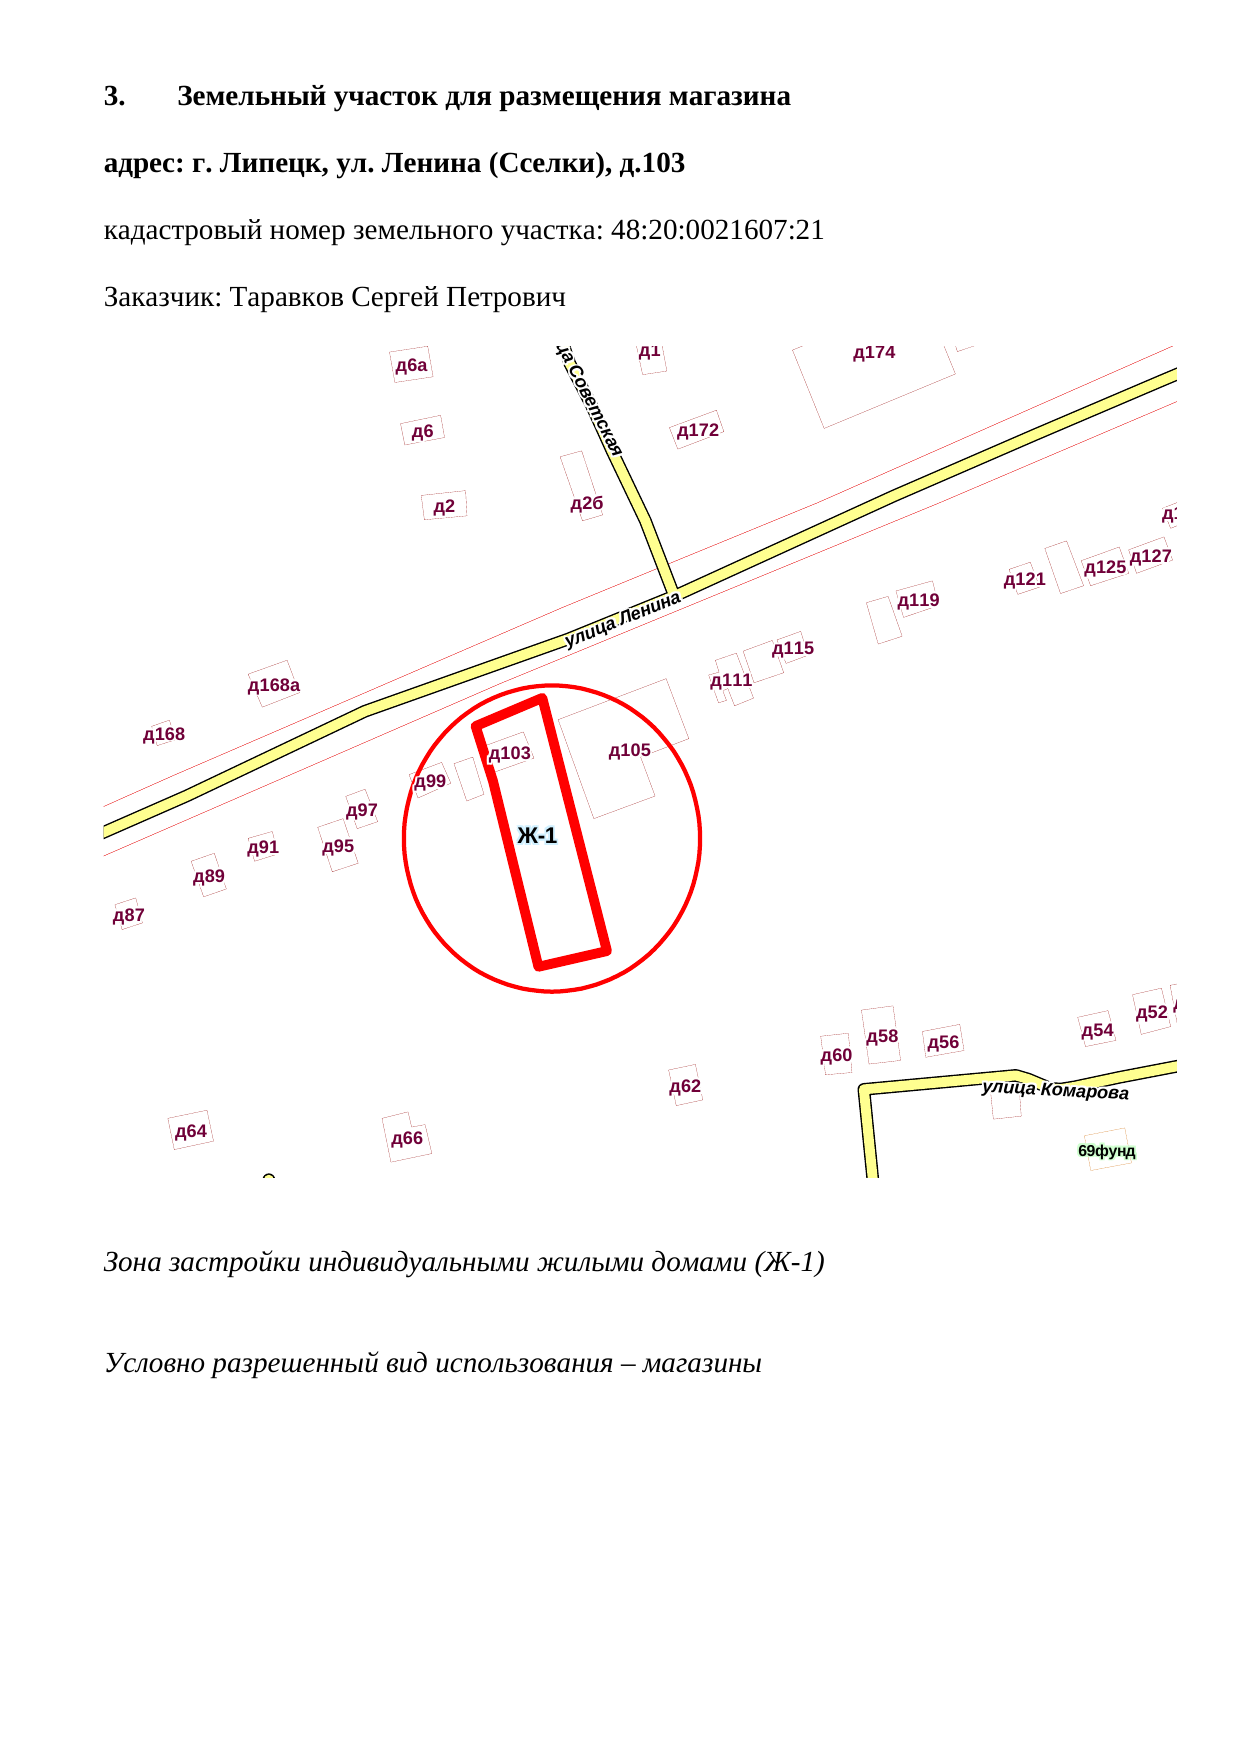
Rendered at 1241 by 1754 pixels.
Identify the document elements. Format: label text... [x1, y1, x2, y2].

list Заказчик: Таравков Сергей Петрович [103, 279, 1181, 313]
list адрес: г. Липецк, ул. Ленина (Сселки), д.103 [103, 145, 1181, 178]
list Зона застройки индивидуальными жилыми домами (Ж-1) [103, 1244, 1181, 1278]
list Условно разрешенный вид использования – магазины [103, 1345, 1181, 1378]
list кадастровый номер земельного участка: 48:20:0021607:21 [103, 212, 1181, 246]
list 3. Земельный участок для размещения магазина [103, 78, 1181, 111]
